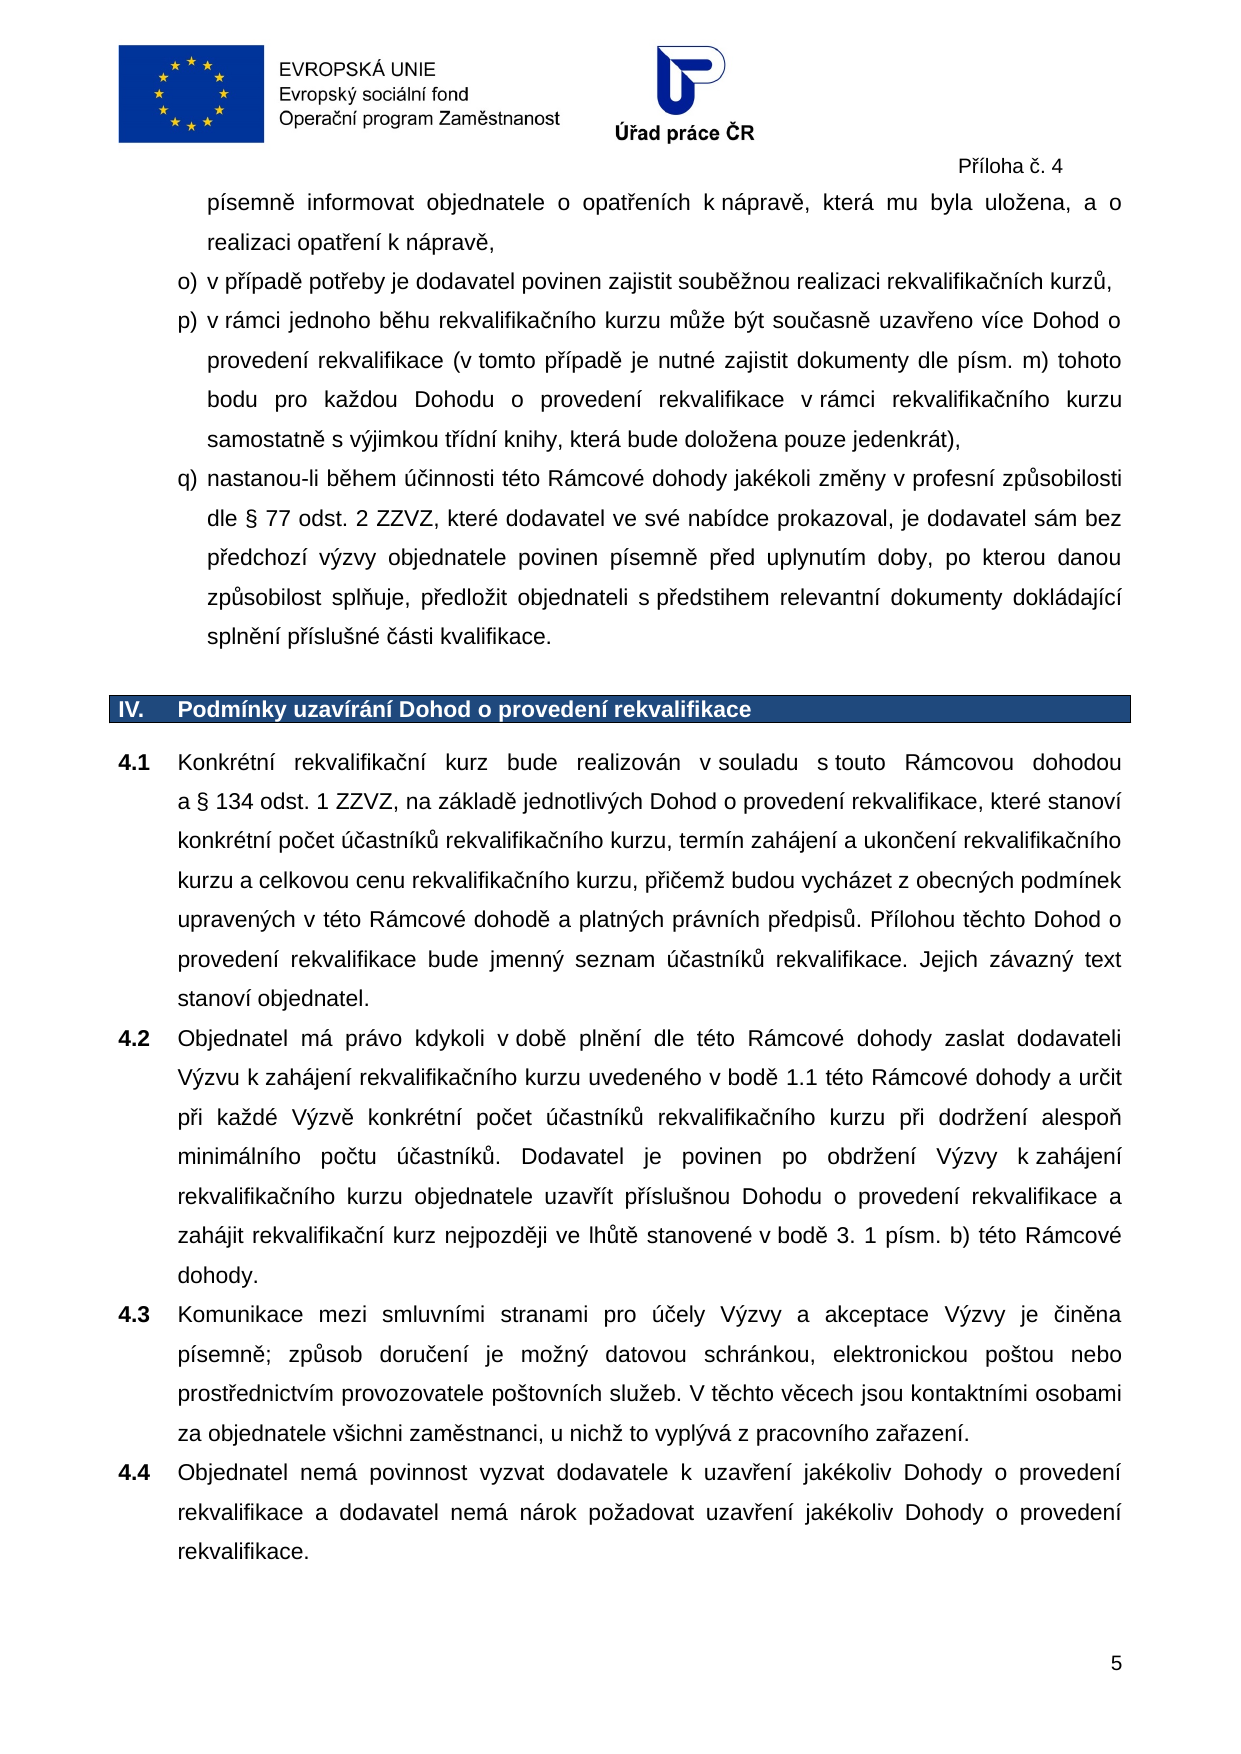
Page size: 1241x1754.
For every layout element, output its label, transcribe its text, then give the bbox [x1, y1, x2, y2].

subtitle Podmínky uzavírání Dohod o provedení rekvalifikace [110, 696, 1130, 722]
list Komunikace mezi smluvními stranami pro účely Výzvy a akceptace Výzvy je činěna písemně; způsob doručení je možný datovou schránkou, elektronickou poštou nebo prostřednictvím provozovatele poštovních služeb. V těchto věcech jsou kontaktními osobami za objednatele všichni zaměstnanci, u nichž to vyplývá z pracovního zařazení. [118, 1301, 1122, 1446]
list v případě potřeby je dodavatel povinen zajistit souběžnou realizaci rekvalifikačních kurzů, [177, 268, 1122, 294]
list Objednatel nemá povinnost vyzvat dodavatele k uzavření jakékoliv Dohody o provedení rekvalifikace a dodavatel nemá nárok požadovat uzavření jakékoliv Dohody o provedení rekvalifikace. [118, 1459, 1122, 1564]
list Konkrétní rekvalifikační kurz bude realizován v souladu s touto Rámcovou dohodou a § 134 odst. 1 ZZVZ, na základě jednotlivých Dohod o provedení rekvalifikace, které stanoví konkrétní počet účastníků rekvalifikačního kurzu, termín zahájení a ukončení rekvalifikačního kurzu a celkovou cenu rekvalifikačního kurzu, přičemž budou vycházet z obecných podmínek upravených v této Rámcové dohodě a platných právních předpisů. Přílohou těchto Dohod o provedení rekvalifikace bude jmenný seznam účastníků rekvalifikace. Jejich závazný text stanoví objednatel. [118, 748, 1122, 1012]
list nastanou-li během účinnosti této Rámcové dohody jakékoli změny v profesní způsobilosti dle § 77 odst. 2 ZZVZ, které dodavatel ve své nabídce prokazoval, je dodavatel sám bez předchozí výzvy objednatele povinen písemně před uplynutím doby, po kterou danou způsobilost splňuje, předložit objednateli s předstihem relevantní dokumenty dokládající splnění příslušné části kvalifikace. [177, 465, 1122, 649]
picture [118, 14, 786, 174]
list Objednatel má právo kdykoli v době plnění dle této Rámcové dohody zaslat dodavateli Výzvu k zahájení rekvalifikačního kurzu uvedeného v bodě 1.1 této Rámcové dohody a určit při každé Výzvě konkrétní počet účastníků rekvalifikačního kurzu při dodržení alespoň minimálního počtu účastníků. Dodavatel je povinen po obdržení Výzvy k zahájení rekvalifikačního kurzu objednatele uzavřít příslušnou Dohodu o provedení rekvalifikace a zahájit rekvalifikační kurz nejpozději ve lhůtě stanovené v bodě 3. 1 písm. b) této Rámcové dohody. [118, 1025, 1122, 1288]
list v rámci jednoho běhu rekvalifikačního kurzu může být současně uzavřeno více Dohod o provedení rekvalifikace (v tomto případě je nutné zajistit dokumenty dle písm. m) tohoto bodu pro každou Dohodu o provedení rekvalifikace v rámci rekvalifikačního kurzu samostatně s výjimkou třídní knihy, která bude doložena pouze jedenkrát), [177, 307, 1122, 452]
